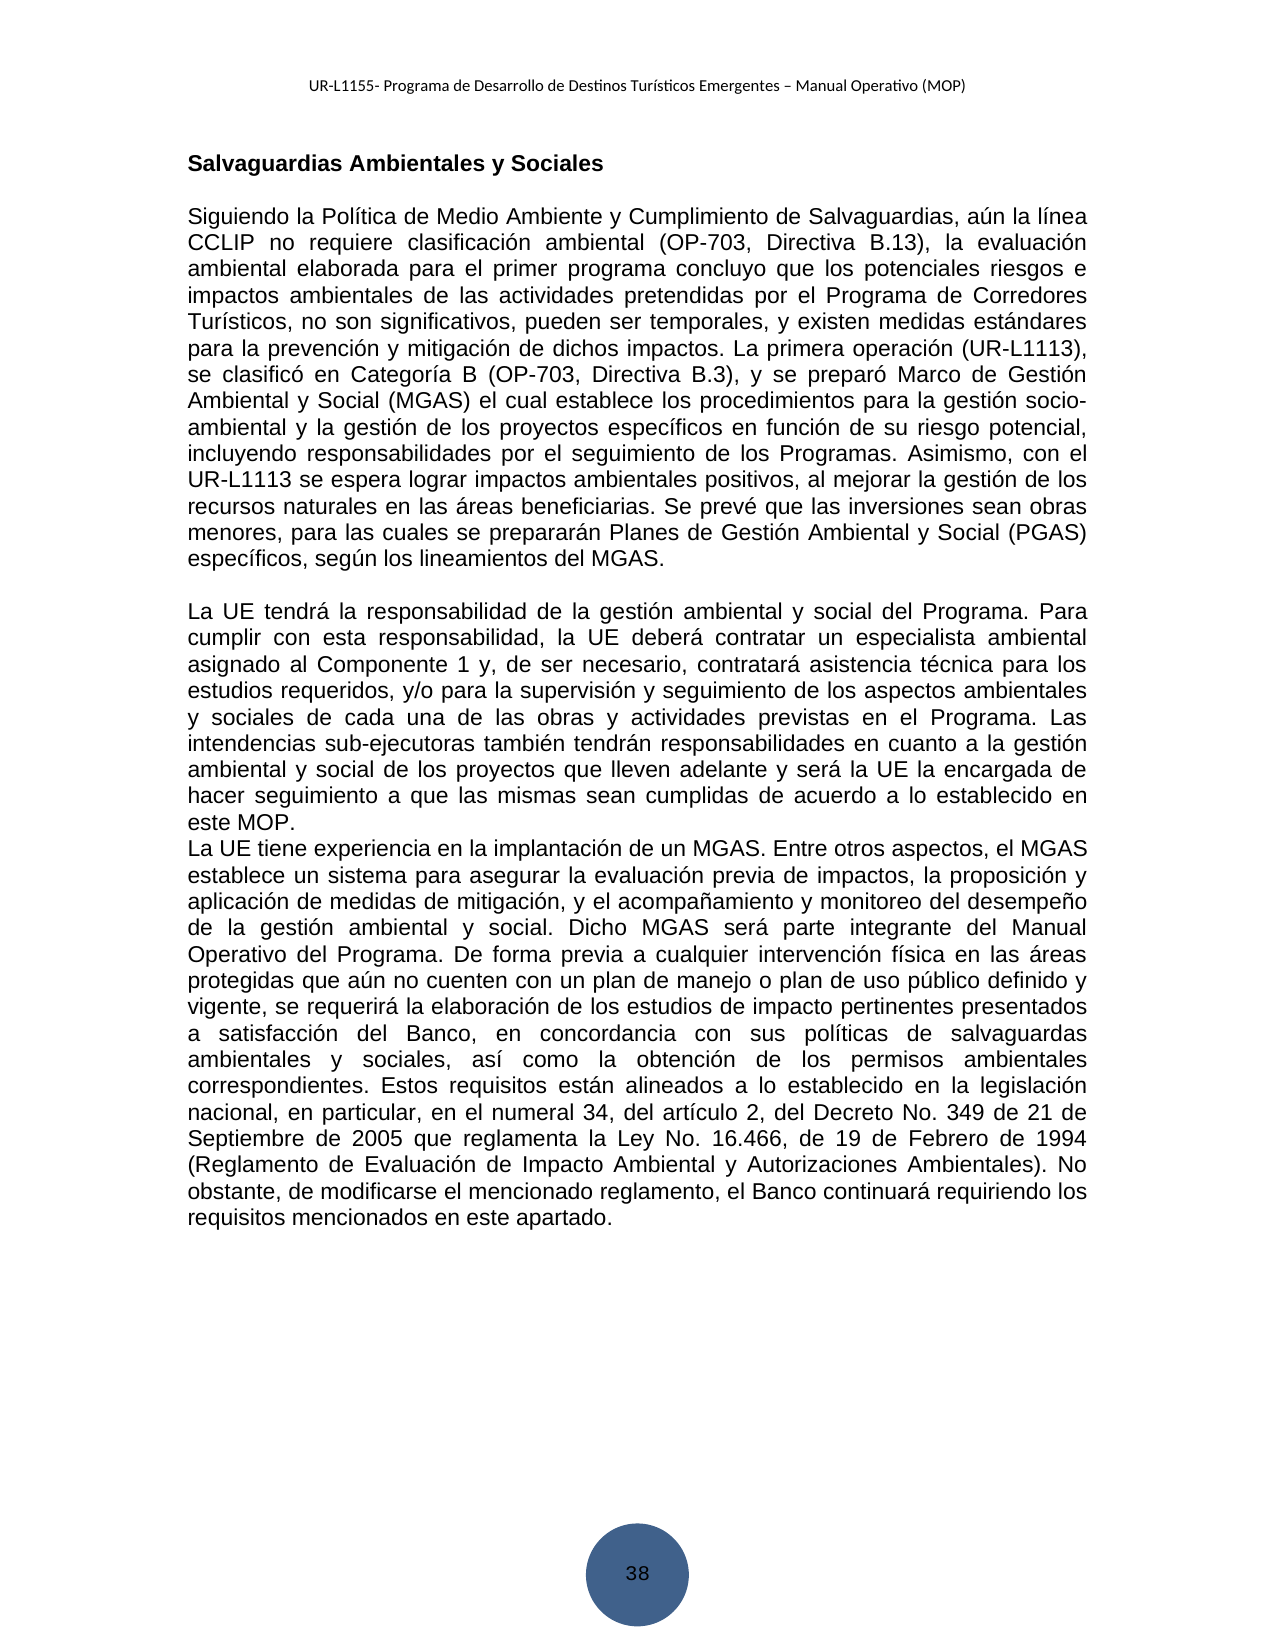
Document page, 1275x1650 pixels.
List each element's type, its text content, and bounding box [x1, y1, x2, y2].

text Siguiendo la Política de Medio Ambiente y Cumplimiento de Salvaguardias, aún la línea CCLIP no requiere clasificación ambiental (OP-703, Directiva B.13), la evaluación ambiental elaborada para el primer programa concluyo que los potenciales riesgos e impactos ambientales de las actividades pretendidas por el Programa de Corredores Turísticos, no son significativos, pueden ser temporales, y existen medidas estándares para la prevención y mitigación de dichos impactos. La primera operación (UR-L1113), se clasificó en Categoría B (OP-703, Directiva B.3), y se preparó Marco de Gestión Ambiental y Social (MGAS) el cual establece los procedimientos para la gestión socio-ambiental y la gestión de los proyectos específicos en función de su riesgo potencial, incluyendo responsabilidades por el seguimiento de los Programas. Asimismo, con el UR-L1113 se espera lograr impactos ambientales positivos, al mejorar la gestión de los recursos naturales en las áreas beneficiarias. Se prevé que las inversiones sean obras menores, para las cuales se prepararán Planes de Gestión Ambiental y Social (PGAS) específicos, según los lineamientos del MGAS. [187, 203, 1088, 572]
text Salvaguardias Ambientales y Sociales [187, 150, 1088, 176]
text La UE tendrá la responsabilidad de la gestión ambiental y social del Programa. Para cumplir con esta responsabilidad, la UE deberá contratar un especialista ambiental asignado al Componente 1 y, de ser necesario, contratará asistencia técnica para los estudios requeridos, y/o para la supervisión y seguimiento de los aspectos ambientales y sociales de cada una de las obras y actividades previstas en el Programa. Las intendencias sub-ejecutoras también tendrán responsabilidades en cuanto a la gestión ambiental y social de los proyectos que lleven adelante y será la UE la encargada de hacer seguimiento a que las mismas sean cumplidas de acuerdo a lo establecido en este MOP. [187, 598, 1088, 835]
text La UE tiene experiencia en la implantación de un MGAS. Entre otros aspectos, el MGAS establece un sistema para asegurar la evaluación previa de impactos, la proposición y aplicación de medidas de mitigación, y el acompañamiento y monitoreo del desempeño de la gestión ambiental y social. Dicho MGAS será parte integrante del Manual Operativo del Programa. De forma previa a cualquier intervención física en las áreas protegidas que aún no cuenten con un plan de manejo o plan de uso público definido y vigente, se requerirá la elaboración de los estudios de impacto pertinentes presentados a satisfacción del Banco, en concordancia con sus políticas de salvaguardas ambientales y sociales, así como la obtención de los permisos ambientales correspondientes. Estos requisitos están alineados a lo establecido en la legislación nacional, en particular, en el numeral 34, del artículo 2, del Decreto No. 349 de 21 de Septiembre de 2005 que reglamenta la Ley No. 16.466, de 19 de Febrero de 1994 (Reglamento de Evaluación de Impacto Ambiental y Autorizaciones Ambientales). No obstante, de modificarse el mencionado reglamento, el Banco continuará requiriendo los requisitos mencionados en este apartado. [187, 835, 1088, 1231]
